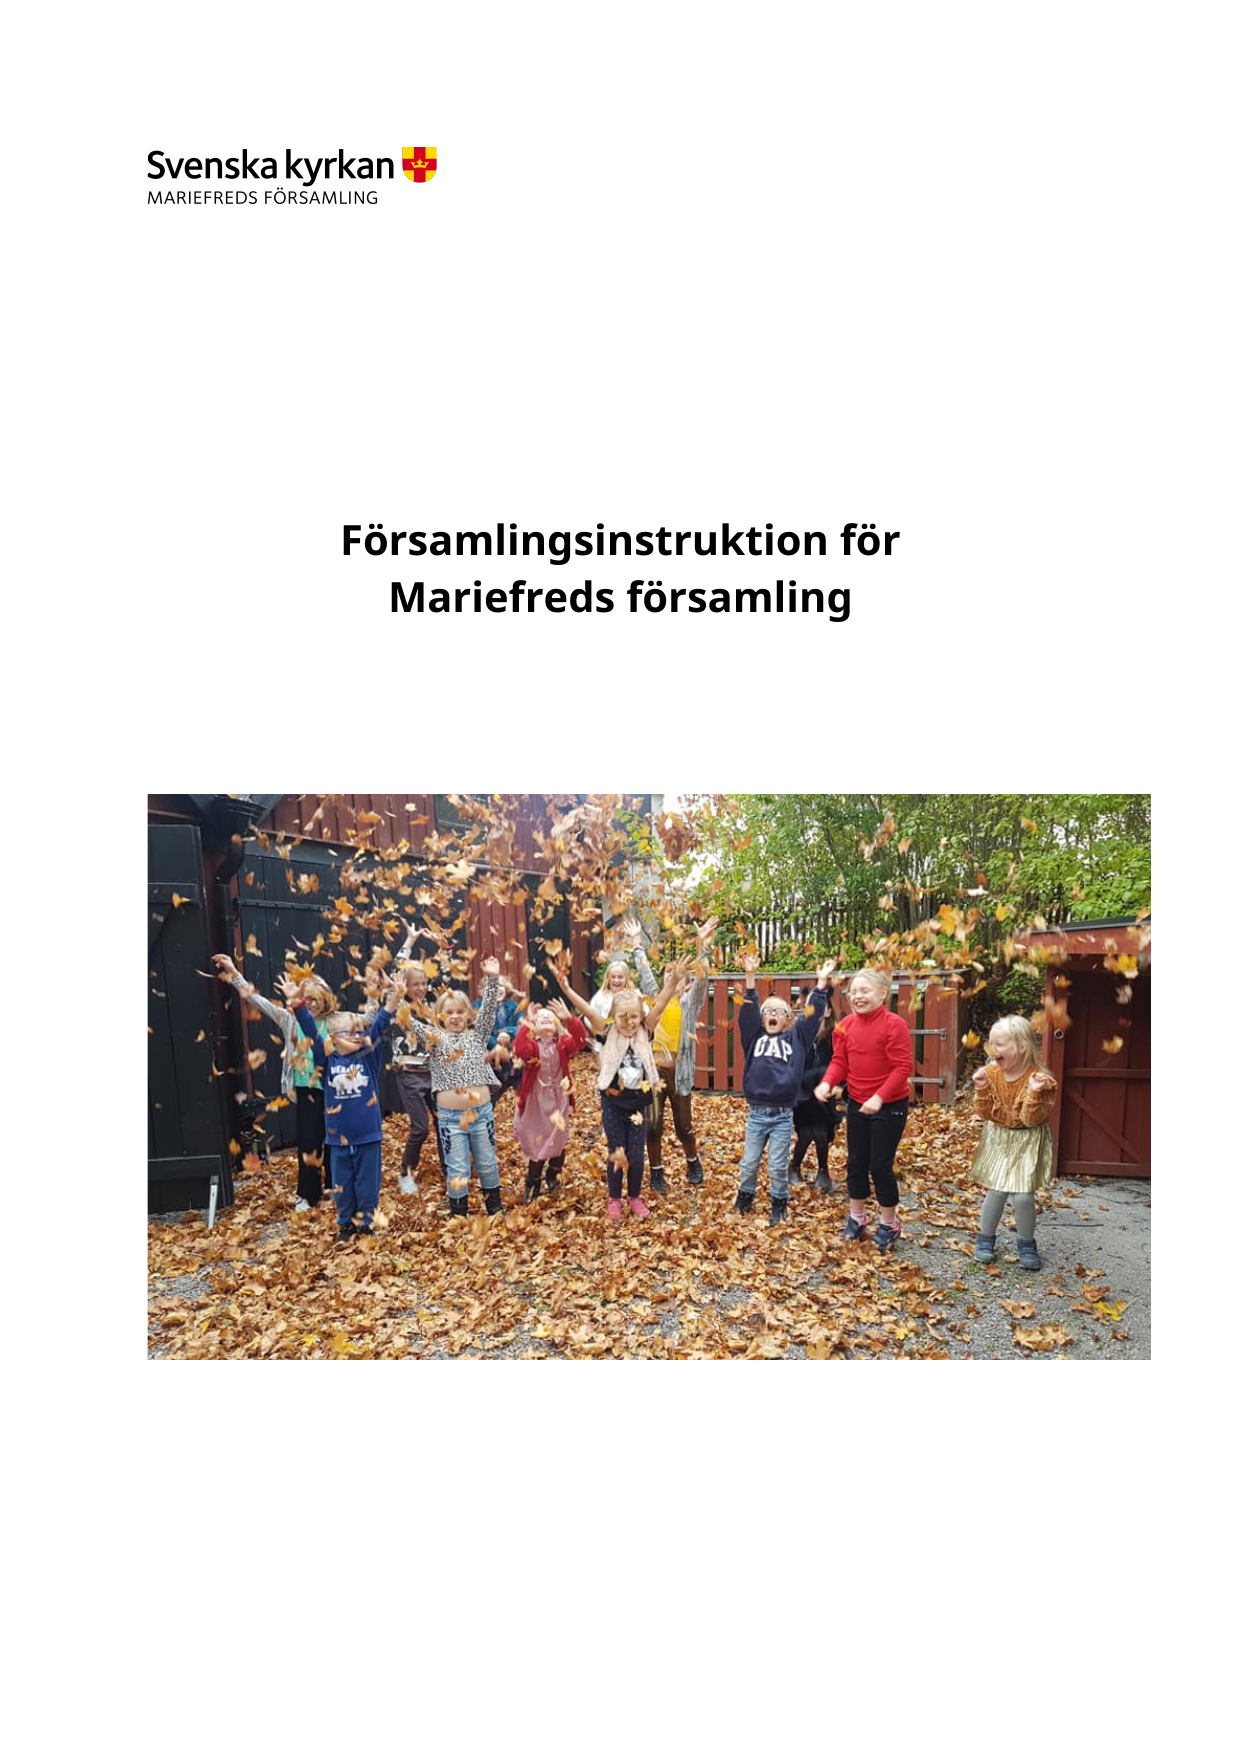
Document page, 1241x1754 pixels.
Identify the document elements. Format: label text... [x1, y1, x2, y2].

text Församlingsinstruktion för [148, 511, 1093, 568]
picture [147, 794, 1151, 1360]
text Mariefreds församling [148, 568, 1093, 624]
picture [147, 147, 437, 204]
